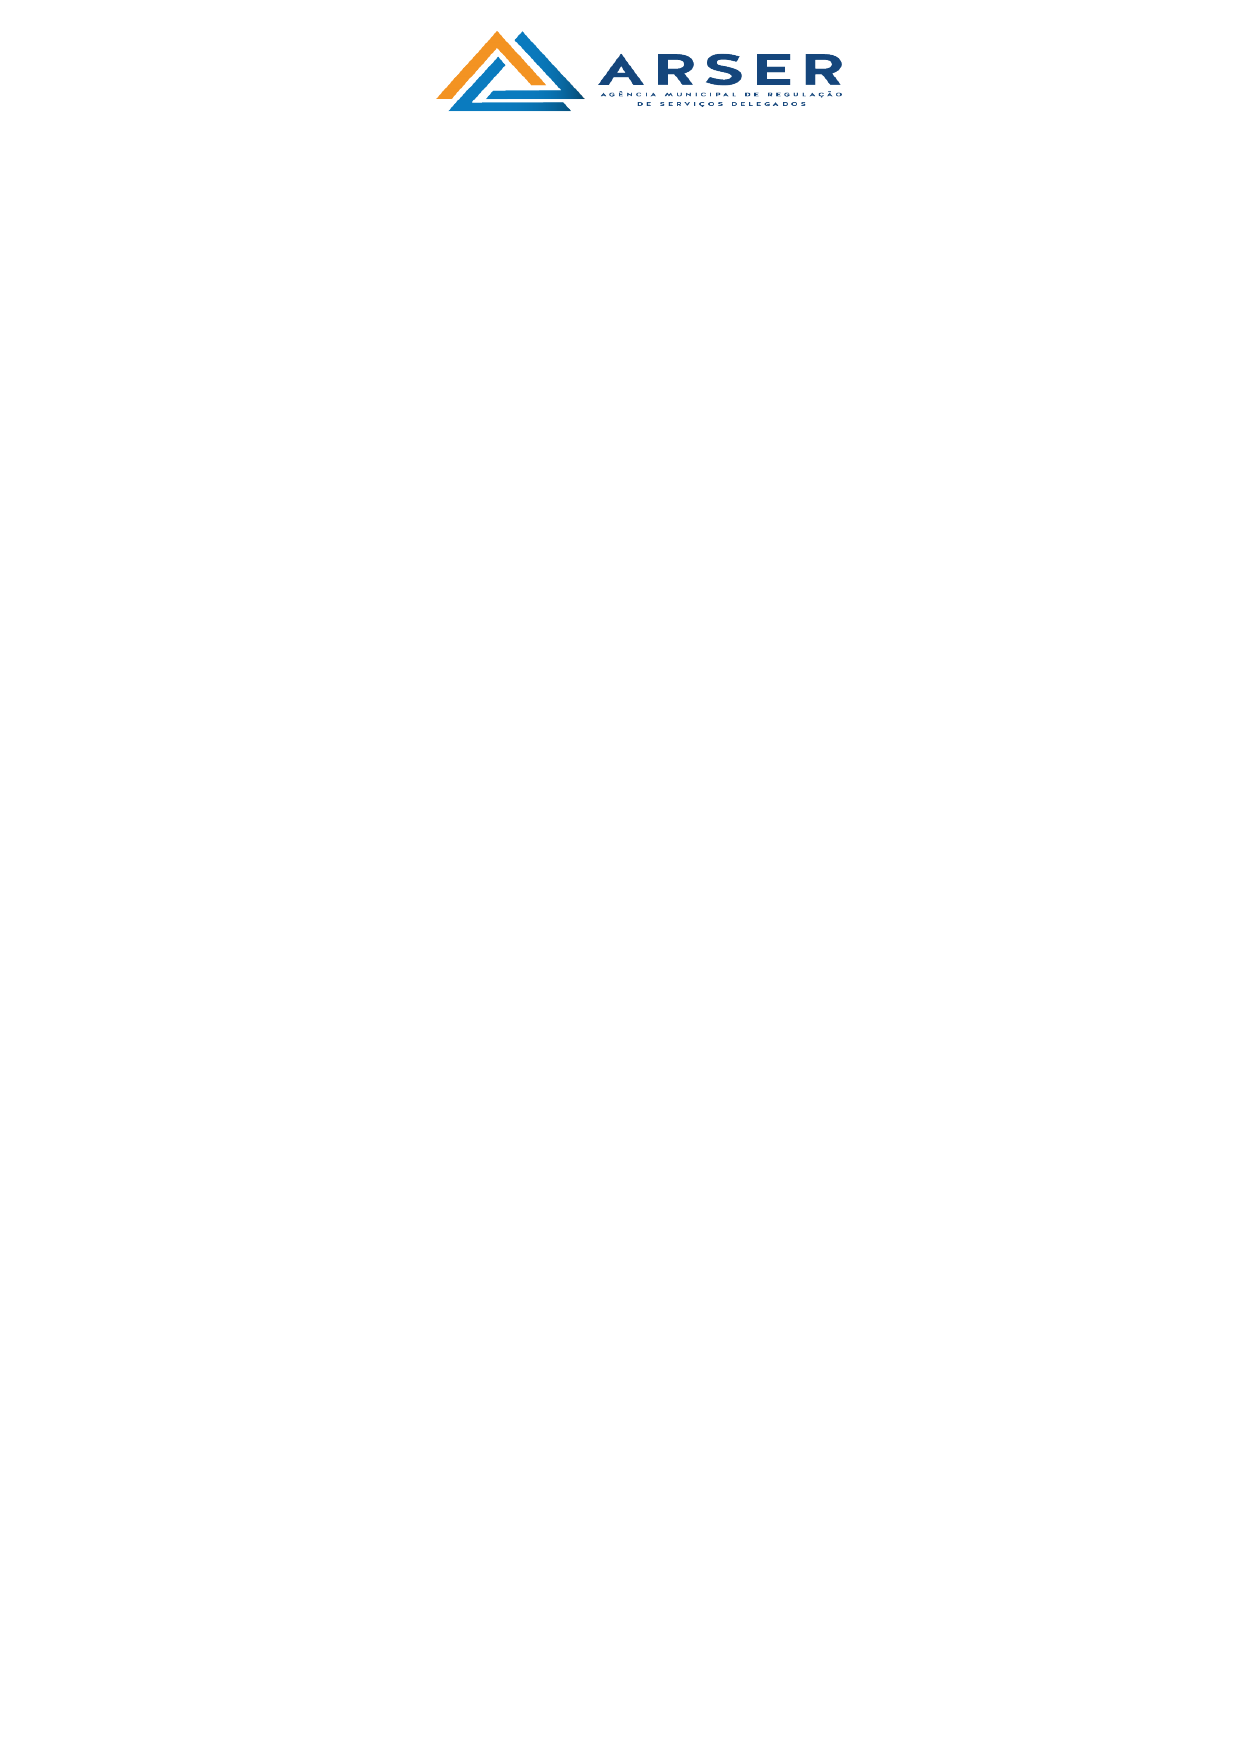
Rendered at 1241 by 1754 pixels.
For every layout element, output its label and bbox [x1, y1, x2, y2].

picture [420, 19, 864, 134]
